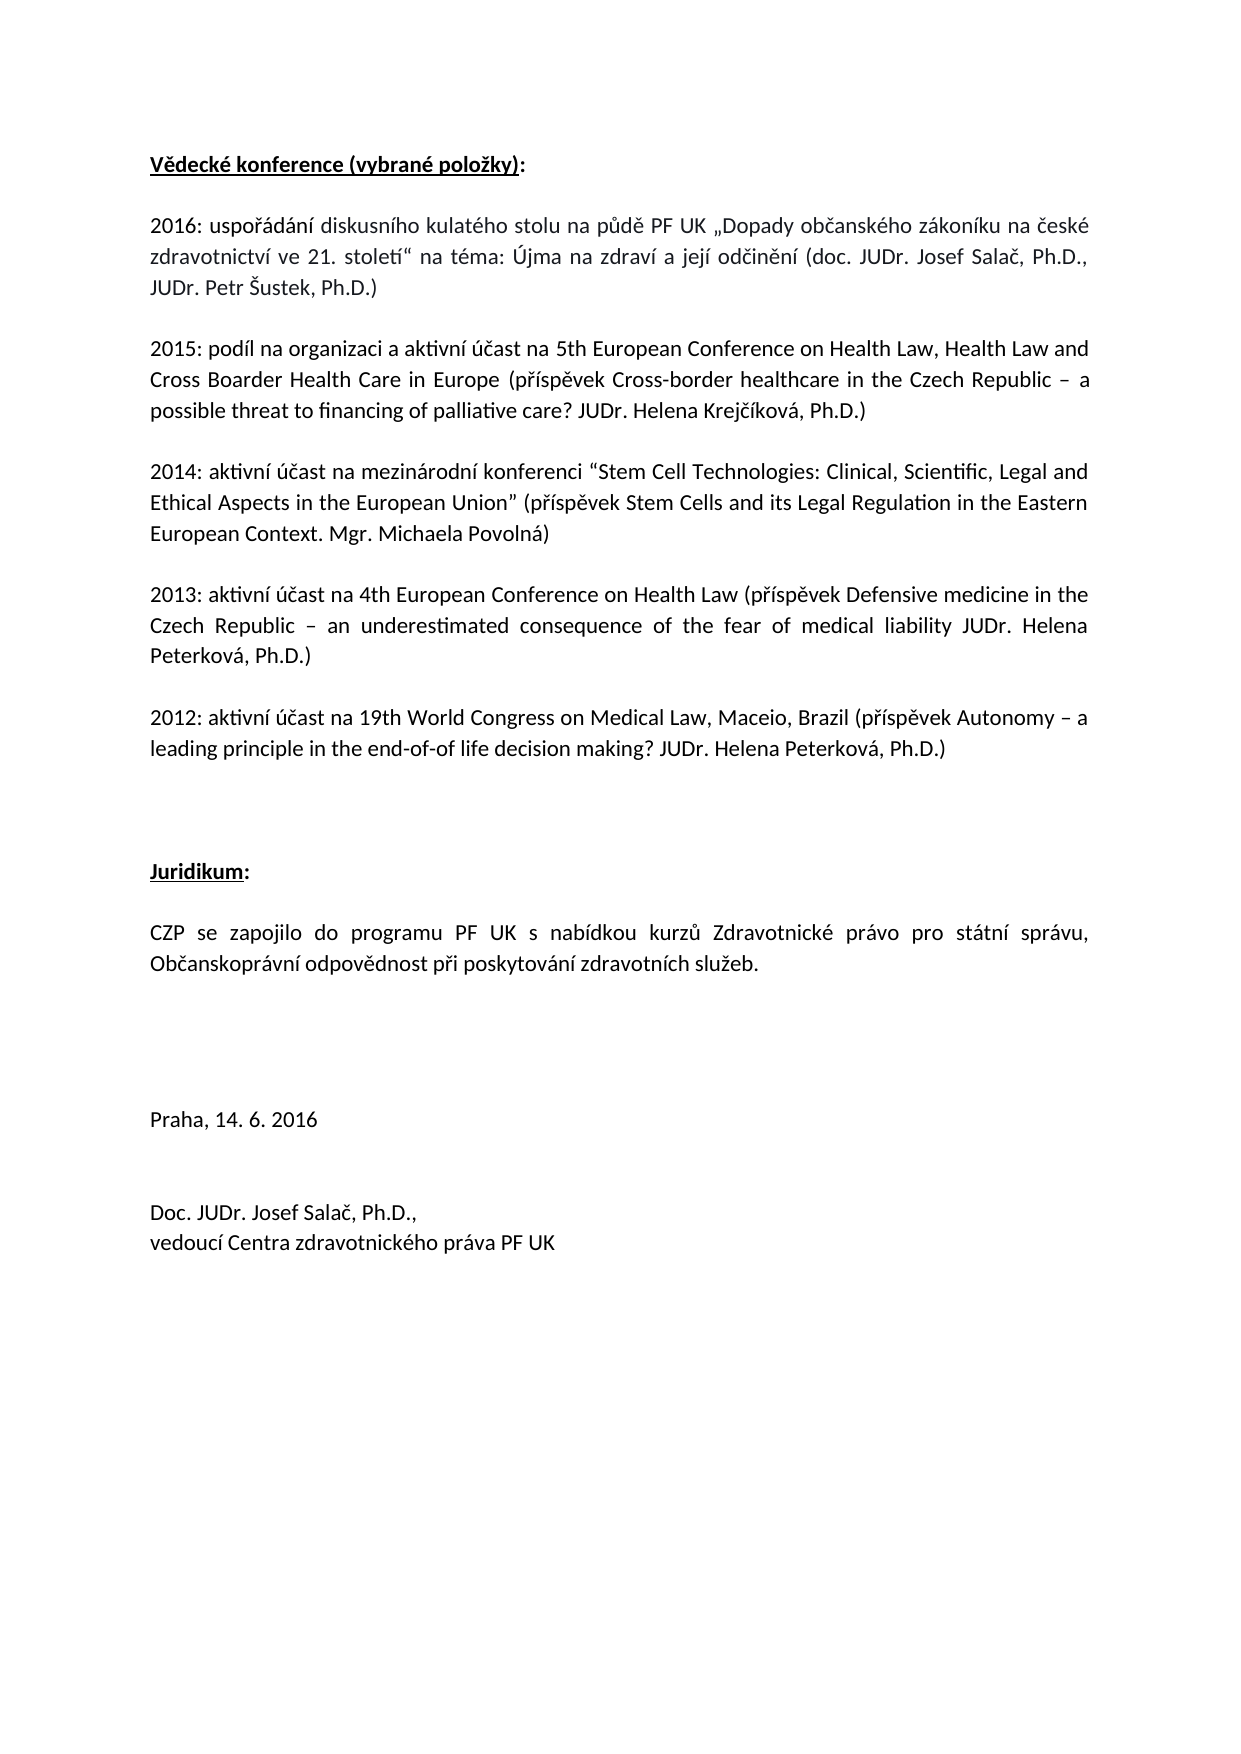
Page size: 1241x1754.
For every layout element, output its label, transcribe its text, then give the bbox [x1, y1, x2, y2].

text CZP se zapojilo do programu PF UK s nabídkou kurzů Zdravotnické právo pro státní správu, Občanskoprávní odpovědnost při poskytování zdravotních služeb. [150, 918, 1090, 977]
text Vědecké konference (vybrané položky): [150, 150, 1090, 178]
text Doc. JUDr. Josef Salač, Ph.D., [150, 1198, 1090, 1226]
text 2012: aktivní účast na 19th World Congress on Medical Law, Maceio, Brazil (příspěvek Autonomy – a leading principle in the end-of-of life decision making? JUDr. Helena Peterková, Ph.D.) [150, 703, 1090, 762]
text Praha, 14. 6. 2016 [150, 1105, 1090, 1133]
text Juridikum: [150, 857, 1090, 885]
text 2016: uspořádání diskusního kulatého stolu na půdě PF UK „Dopady občanského zákoníku na české zdravotnictví ve 21. století“ na téma: Újma na zdraví a její odčinění (doc. JUDr. Josef Salač, Ph.D., JUDr. Petr Šustek, Ph.D.) [150, 211, 1090, 301]
text 2013: aktivní účast na 4th European Conference on Health Law (příspěvek Defensive medicine in the Czech Republic – an underestimated consequence of the fear of medical liability JUDr. Helena Peterková, Ph.D.) [150, 580, 1090, 670]
text 2015: podíl na organizaci a aktivní účast na 5th European Conference on Health Law, Health Law and Cross Boarder Health Care in Europe (příspěvek Cross-border healthcare in the Czech Republic – a possible threat to financing of palliative care? JUDr. Helena Krejčíková, Ph.D.) [150, 334, 1090, 424]
text 2014: aktivní účast na mezinárodní konferenci “Stem Cell Technologies: Clinical, Scientific, Legal and Ethical Aspects in the European Union” (příspěvek Stem Cells and its Legal Regulation in the Eastern European Context. Mgr. Michaela Povolná) [150, 457, 1090, 547]
text vedoucí Centra zdravotnického práva PF UK [150, 1228, 1090, 1256]
